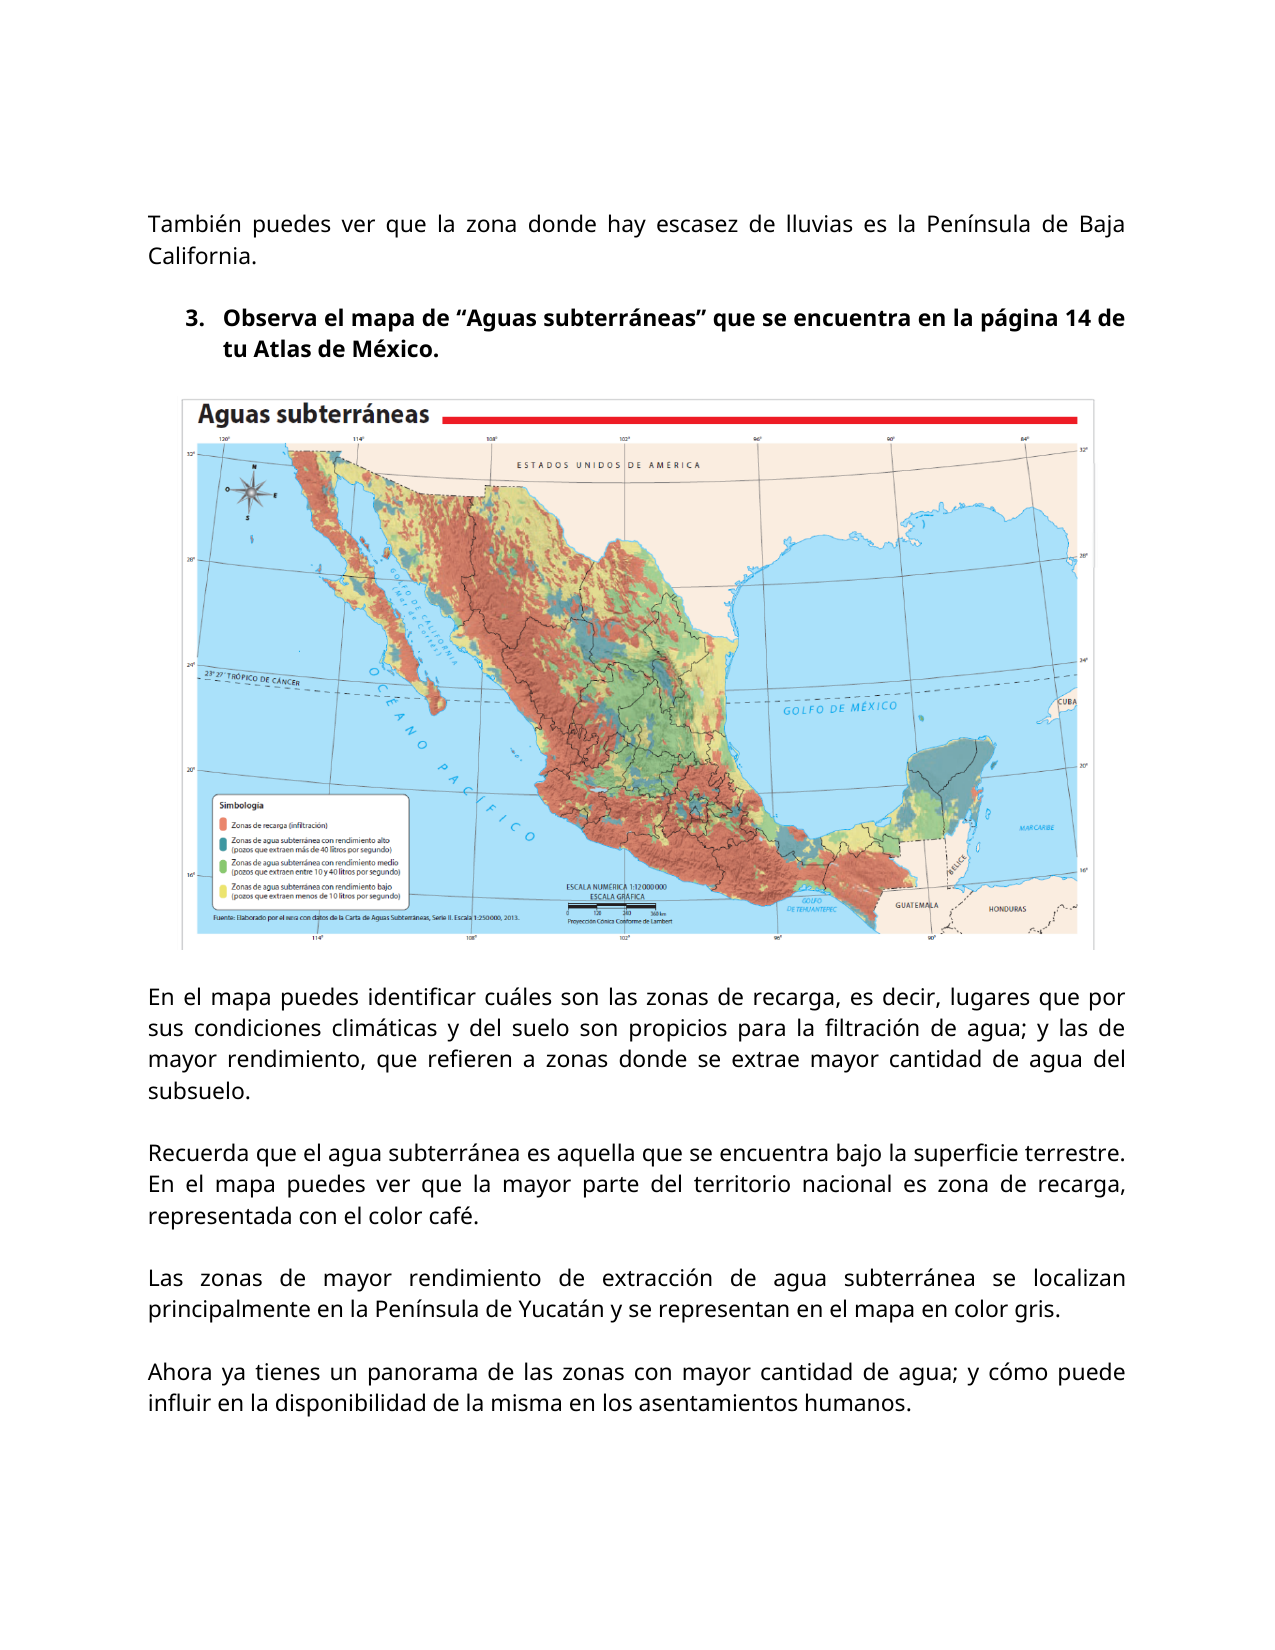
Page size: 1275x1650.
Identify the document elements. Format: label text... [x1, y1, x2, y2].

text Ahora ya tienes un panorama de las zonas con mayor cantidad de agua; y cómo puede influir en la disponibilidad de la misma en los asentamientos humanos. [148, 1356, 1127, 1418]
picture [177, 396, 1098, 950]
text En el mapa puedes identificar cuáles son las zonas de recarga, es decir, lugares que por sus condiciones climáticas y del suelo son propicios para la filtración de agua; y las de mayor rendimiento, que refieren a zonas donde se extrae mayor cantidad de agua del subsuelo. [148, 981, 1127, 1106]
text Las zonas de mayor rendimiento de extracción de agua subterránea se localizan principalmente en la Península de Yucatán y se representan en el mapa en color gris. [148, 1262, 1127, 1324]
list Observa el mapa de “Aguas subterráneas” que se encuentra en la página 14 de tu Atlas de México. [185, 302, 1127, 365]
text Recuerda que el agua subterránea es aquella que se encuentra bajo la superficie terrestre. En el mapa puedes ver que la mayor parte del territorio nacional es zona de recarga, representada con el color café. [148, 1137, 1127, 1231]
text También puedes ver que la zona donde hay escasez de lluvias es la Península de Baja California. [148, 208, 1127, 271]
